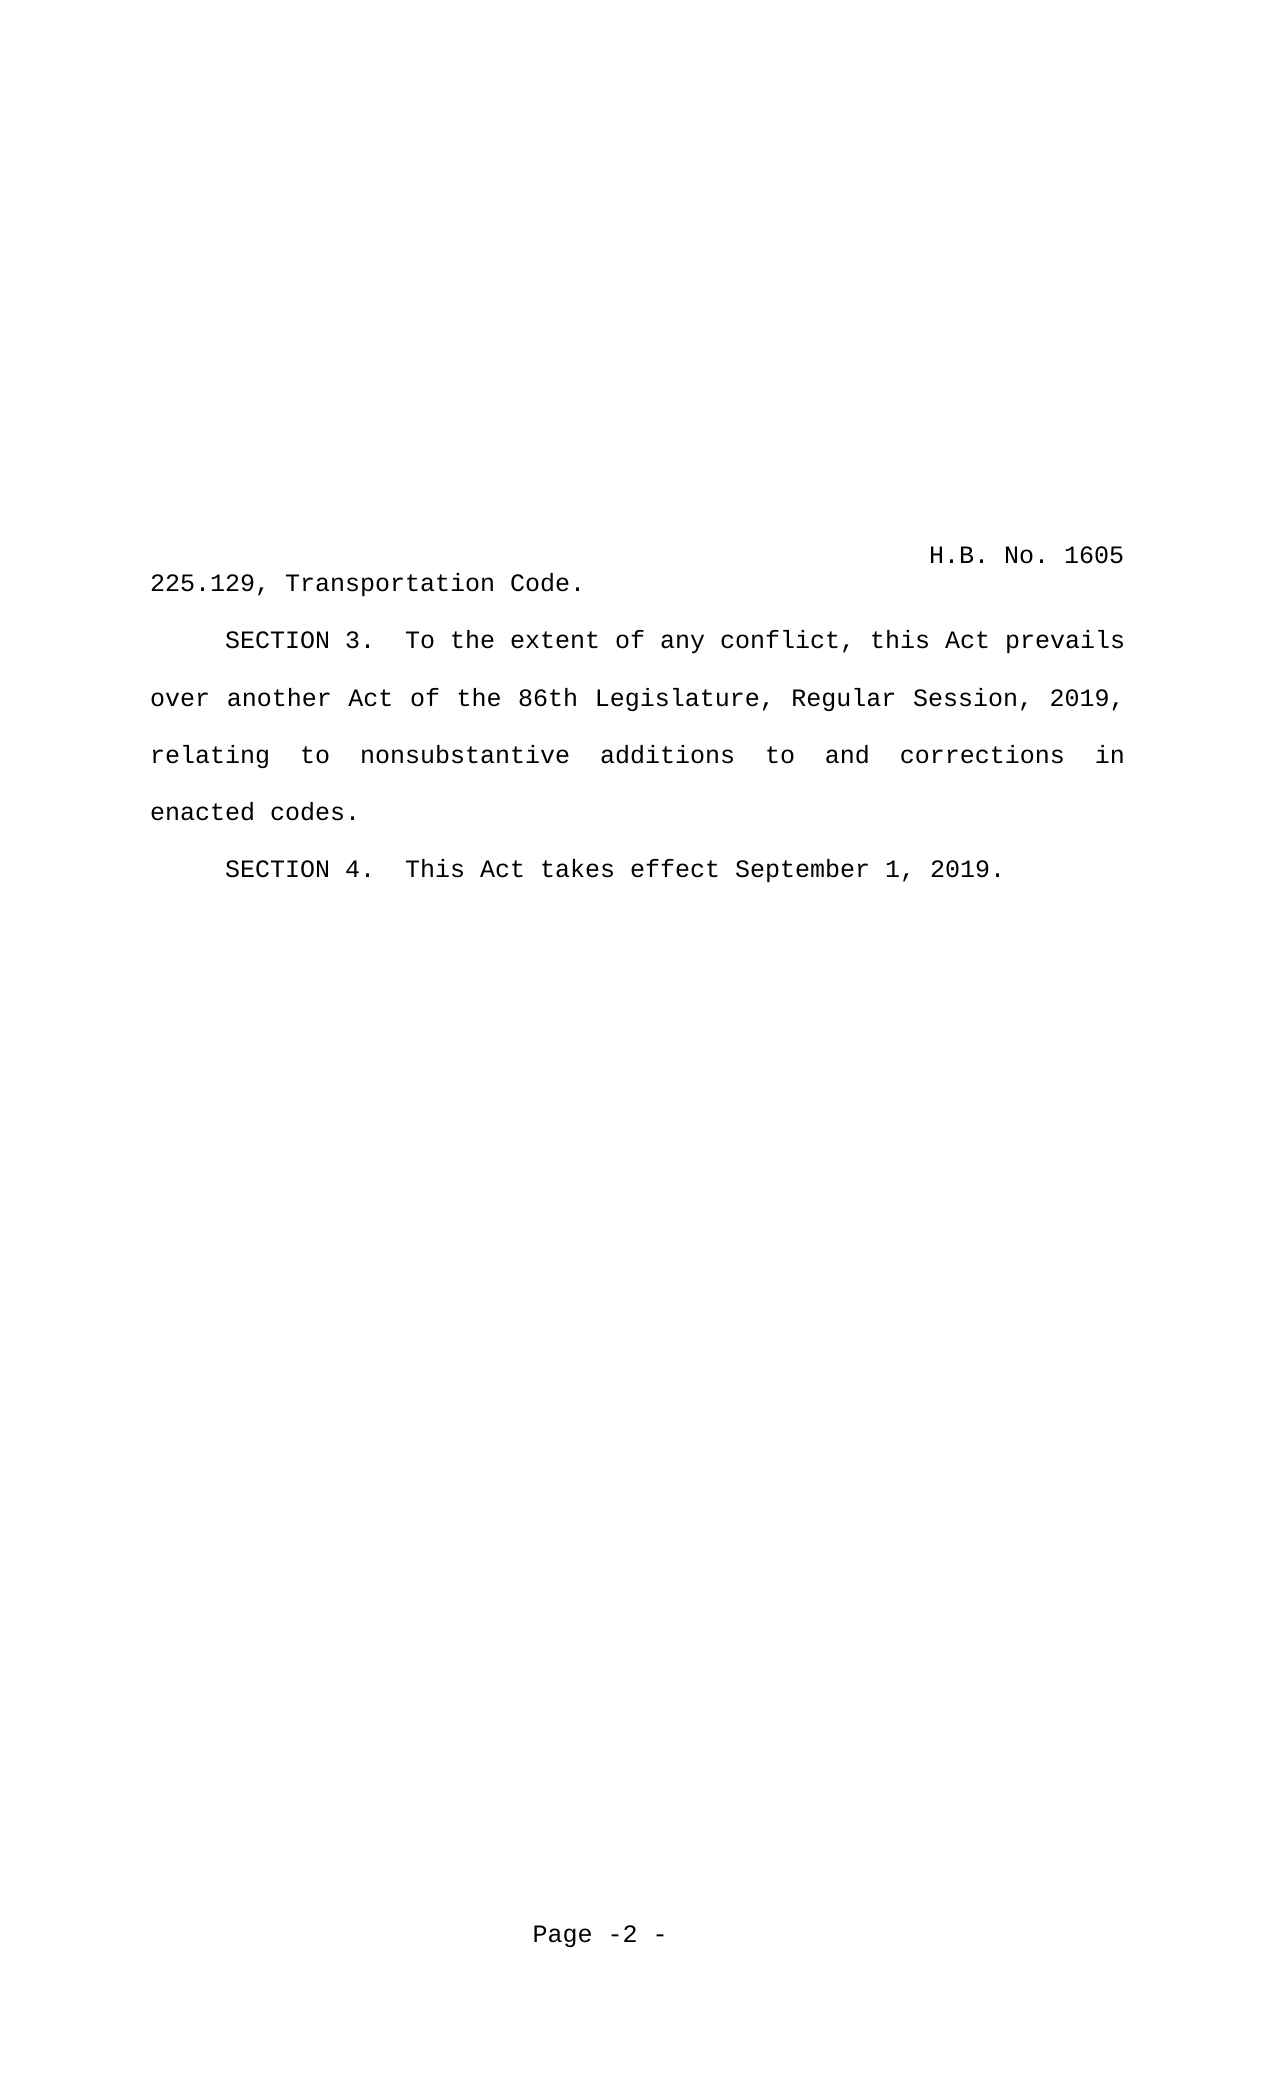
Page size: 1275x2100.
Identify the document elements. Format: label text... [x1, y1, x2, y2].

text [150, 571, 1125, 599]
text SECTION 4. This Act takes effect September 1, 2019. [150, 856, 1125, 885]
text SECTION 3. To the extent of any conflict, this Act prevails over another Act of the 86th Legislature, Regular Session, 2019, relating to nonsubstantive additions to and corrections in enacted codes. [150, 628, 1125, 828]
